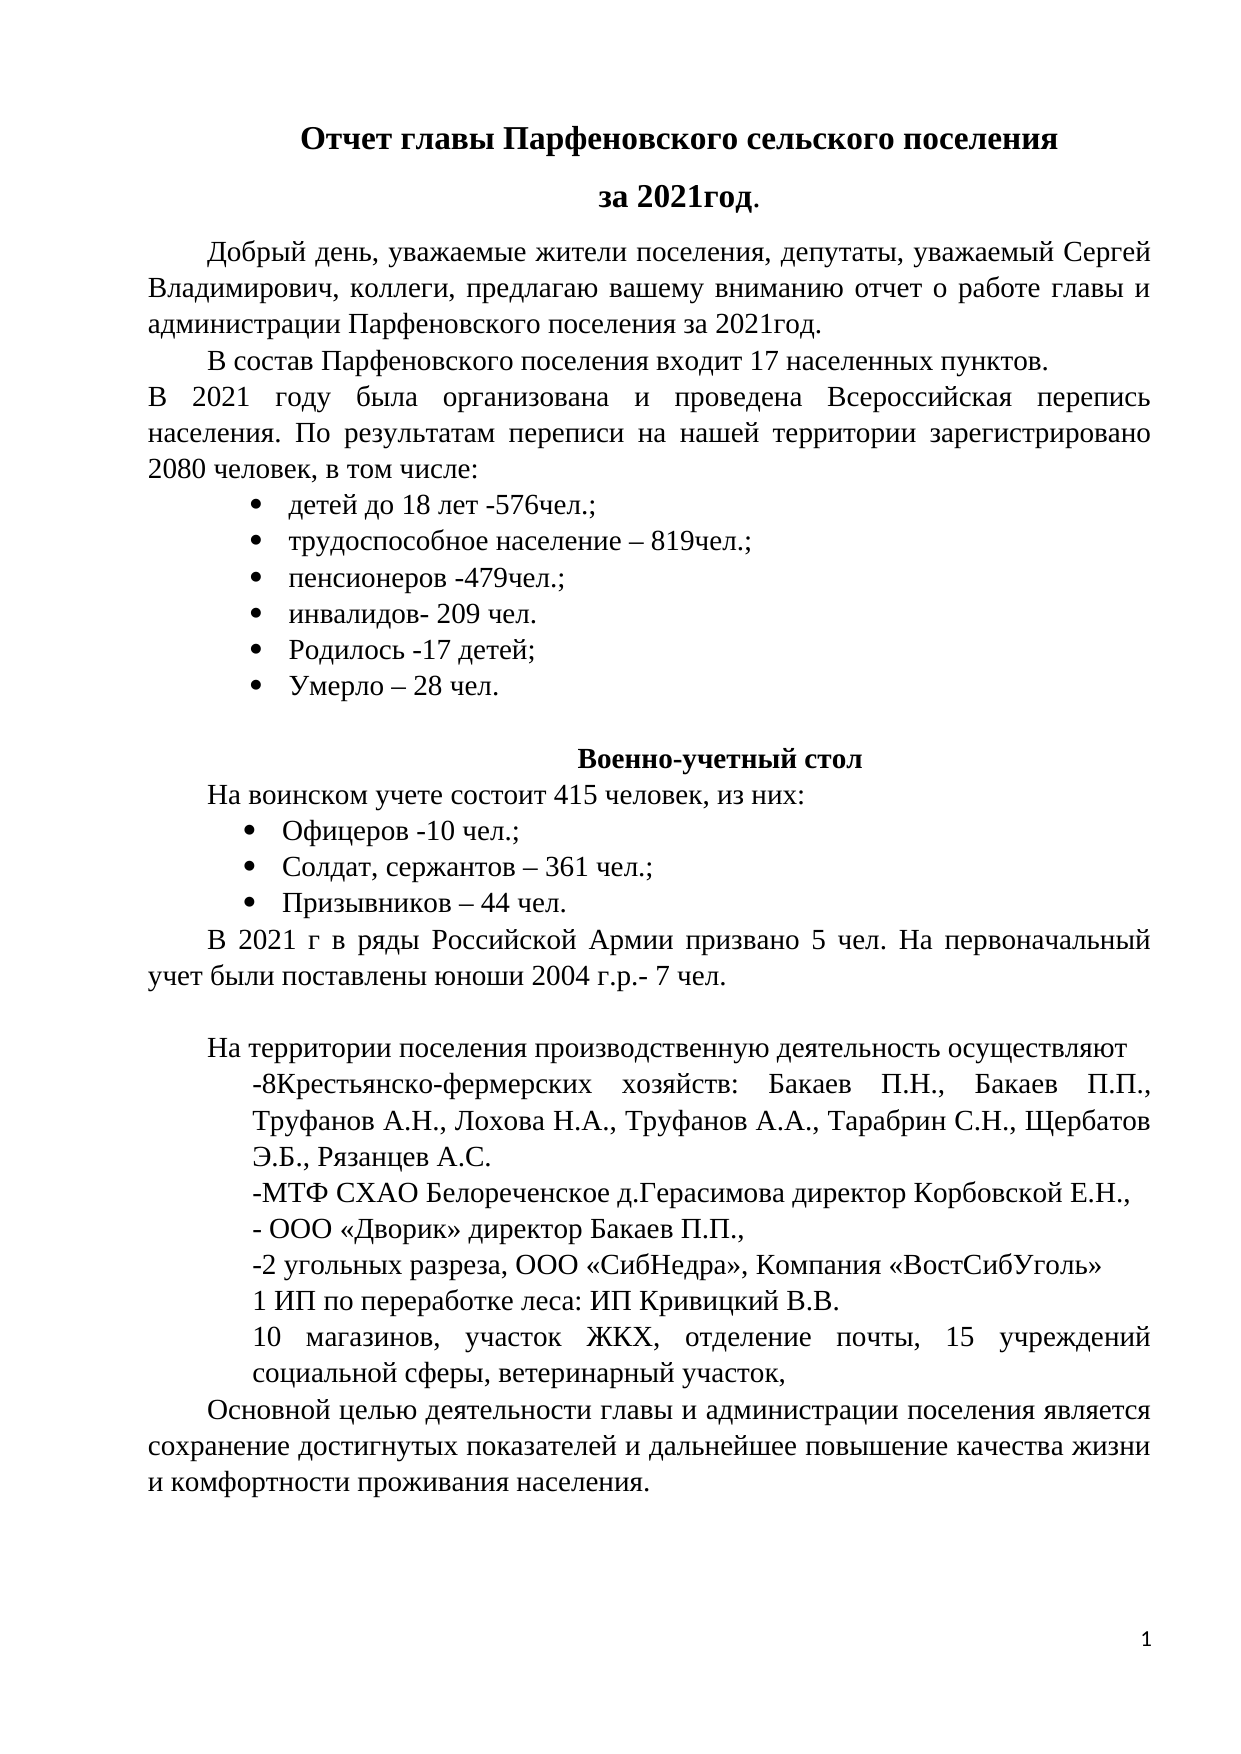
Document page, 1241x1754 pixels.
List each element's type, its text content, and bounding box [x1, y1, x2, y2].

list Родилось -17 детей; [251, 632, 1152, 666]
list трудоспособное население – 819чел.; [251, 523, 1152, 557]
list -2 угольных разреза, ООО «СибНедра», Компания «ВостСибУголь» [252, 1247, 1152, 1281]
list 10 магазинов, участок ЖКХ, отделение почты, 15 учреждений социальной сферы, ветеринарный участок, [252, 1319, 1152, 1389]
text В состав Парфеновского поселения входит 17 населенных пунктов. [148, 343, 1152, 376]
list Умерло – 28 чел. [251, 668, 1152, 702]
list В 2021 г в ряды Российской Армии призвано 5 чел. На первоначальный учет были поставлены юноши 2004 г.р.- 7 чел. [148, 922, 1152, 992]
text На территории поселения производственную деятельность осуществляют [148, 1030, 1152, 1064]
list детей до 18 лет -576чел.; [251, 487, 1152, 521]
list - ООО «Дворик» директор Бакаев П.П., [252, 1211, 1152, 1244]
text Добрый день, уважаемые жители поселения, депутаты, уважаемый Сергей Владимирович, коллеги, предлагаю вашему вниманию отчет о работе главы и администрации Парфеновского поселения за 2021год. [148, 234, 1152, 340]
text за 2021год. [148, 176, 1152, 214]
list 1 ИП по переработке леса: ИП Кривицкий В.В. [252, 1283, 1152, 1317]
list пенсионеров -479чел.; [251, 560, 1152, 593]
list Офицеров -10 чел.; [244, 813, 1152, 847]
list инвалидов- 209 чел. [251, 596, 1152, 629]
list Солдат, сержантов – 361 чел.; [244, 849, 1152, 883]
text Основной целью деятельности главы и администрации поселения является сохранение достигнутых показателей и дальнейшее повышение качества жизни и комфортности проживания населения. [148, 1392, 1152, 1498]
list На воинском учете состоит 415 человек, из них: [148, 777, 1152, 811]
list -8Крестьянско-фермерских хозяйств: Бакаев П.Н., Бакаев П.П., Труфанов А.Н., Лохова Н.А., Труфанов А.А., Тарабрин С.Н., Щербатов Э.Б., Рязанцев А.С. [252, 1066, 1152, 1172]
text Отчет главы Парфеновского сельского поселения [148, 118, 1152, 156]
list Военно-учетный стол [288, 741, 1152, 774]
list -МТФ СХАО Белореченское д.Герасимова директор Корбовской Е.Н., [252, 1175, 1152, 1208]
list Призывников – 44 чел. [244, 886, 1152, 919]
text В 2021 году была организована и проведена Всероссийская перепись населения. По результатам переписи на нашей территории зарегистрировано 2080 человек, в том числе: [148, 379, 1152, 484]
